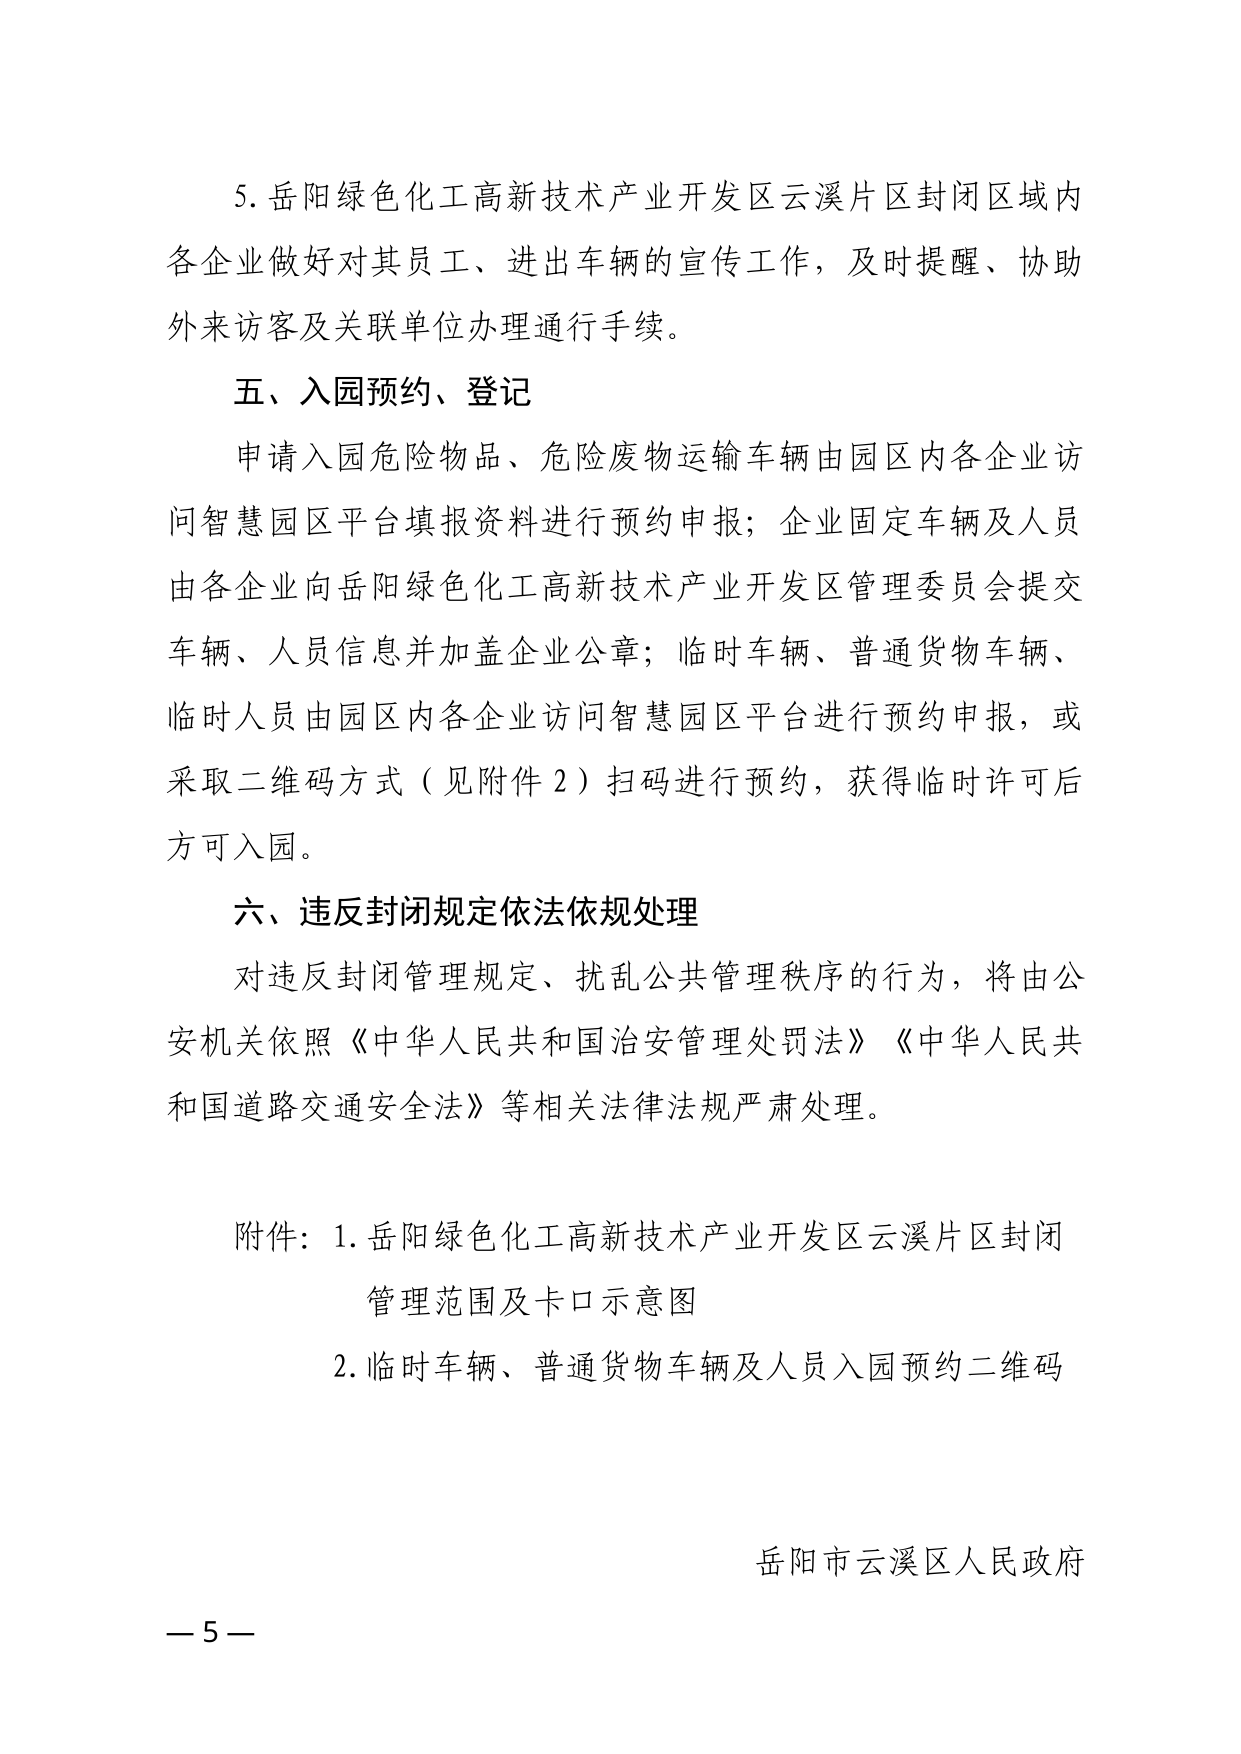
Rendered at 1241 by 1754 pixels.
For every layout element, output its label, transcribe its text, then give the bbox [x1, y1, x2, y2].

text 申请入园危险物品、危险废物运输车辆由园区内各企业访问智慧园区平台填报资料进行预约申报；企业固定车辆及人员由各企业向岳阳绿色化工高新技术产业开发区管理委员会提交车辆、人员信息并加盖企业公章；临时车辆、普通货物车辆、临时人员由园区内各企业访问智慧园区平台进行预约申报，或采取二维码方式（见附件2）扫码进行预约，获得临时许可后方可入园。 [165, 422, 1087, 877]
text 对违反封闭管理规定、扰乱公共管理秩序的行为，将由公安机关依照《中华人民共和国治安管理处罚法》《中华人民共和国道路交通安全法》等相关法律法规严肃处理。 [165, 942, 1087, 1137]
text 2.临时车辆、普通货物车辆及人员入园预约二维码 [332, 1332, 1087, 1397]
text 岳阳市云溪区人民政府 [165, 1527, 1087, 1592]
text 五、入园预约、登记 [165, 357, 1087, 422]
text 六、违反封闭规定依法依规处理 [165, 877, 1087, 942]
text 附件：1.岳阳绿色化工高新技术产业开发区云溪片区封闭 [165, 1202, 1087, 1267]
text 5.岳阳绿色化工高新技术产业开发区云溪片区封闭区域内各企业做好对其员工、进出车辆的宣传工作，及时提醒、协助外来访客及关联单位办理通行手续。 [165, 162, 1087, 357]
text 管理范围及卡口示意图 [165, 1267, 1087, 1332]
